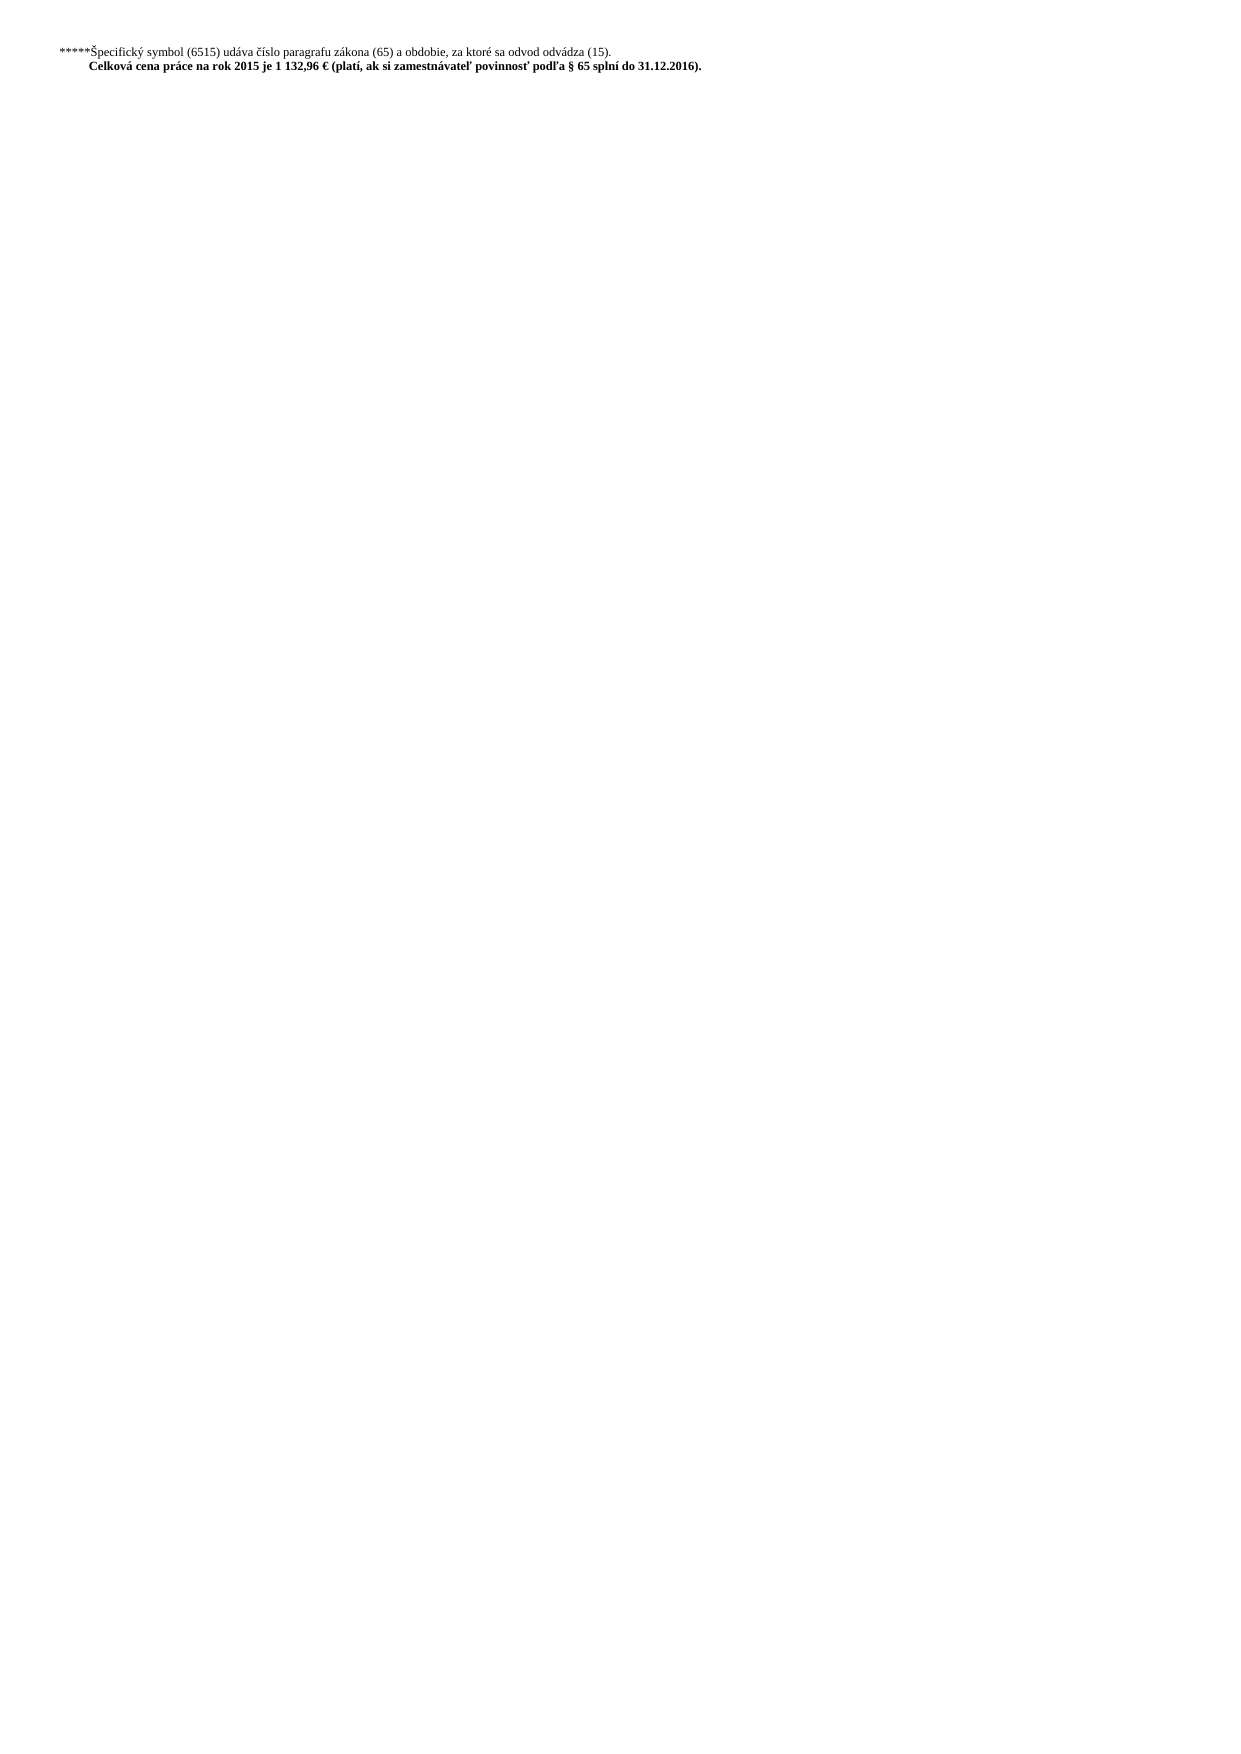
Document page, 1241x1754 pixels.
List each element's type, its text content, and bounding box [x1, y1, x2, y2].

text *****Špecifický symbol (6515) udáva číslo paragrafu zákona (65) a obdobie, za ktoré sa odvod odvádza (15). [59, 44, 1152, 59]
text Celková cena práce na rok 2015 je 1 132,96 € (platí, ak si zamestnávateľ povinnosť podľa § 65 splní do 31.12.2016). [89, 59, 1152, 73]
